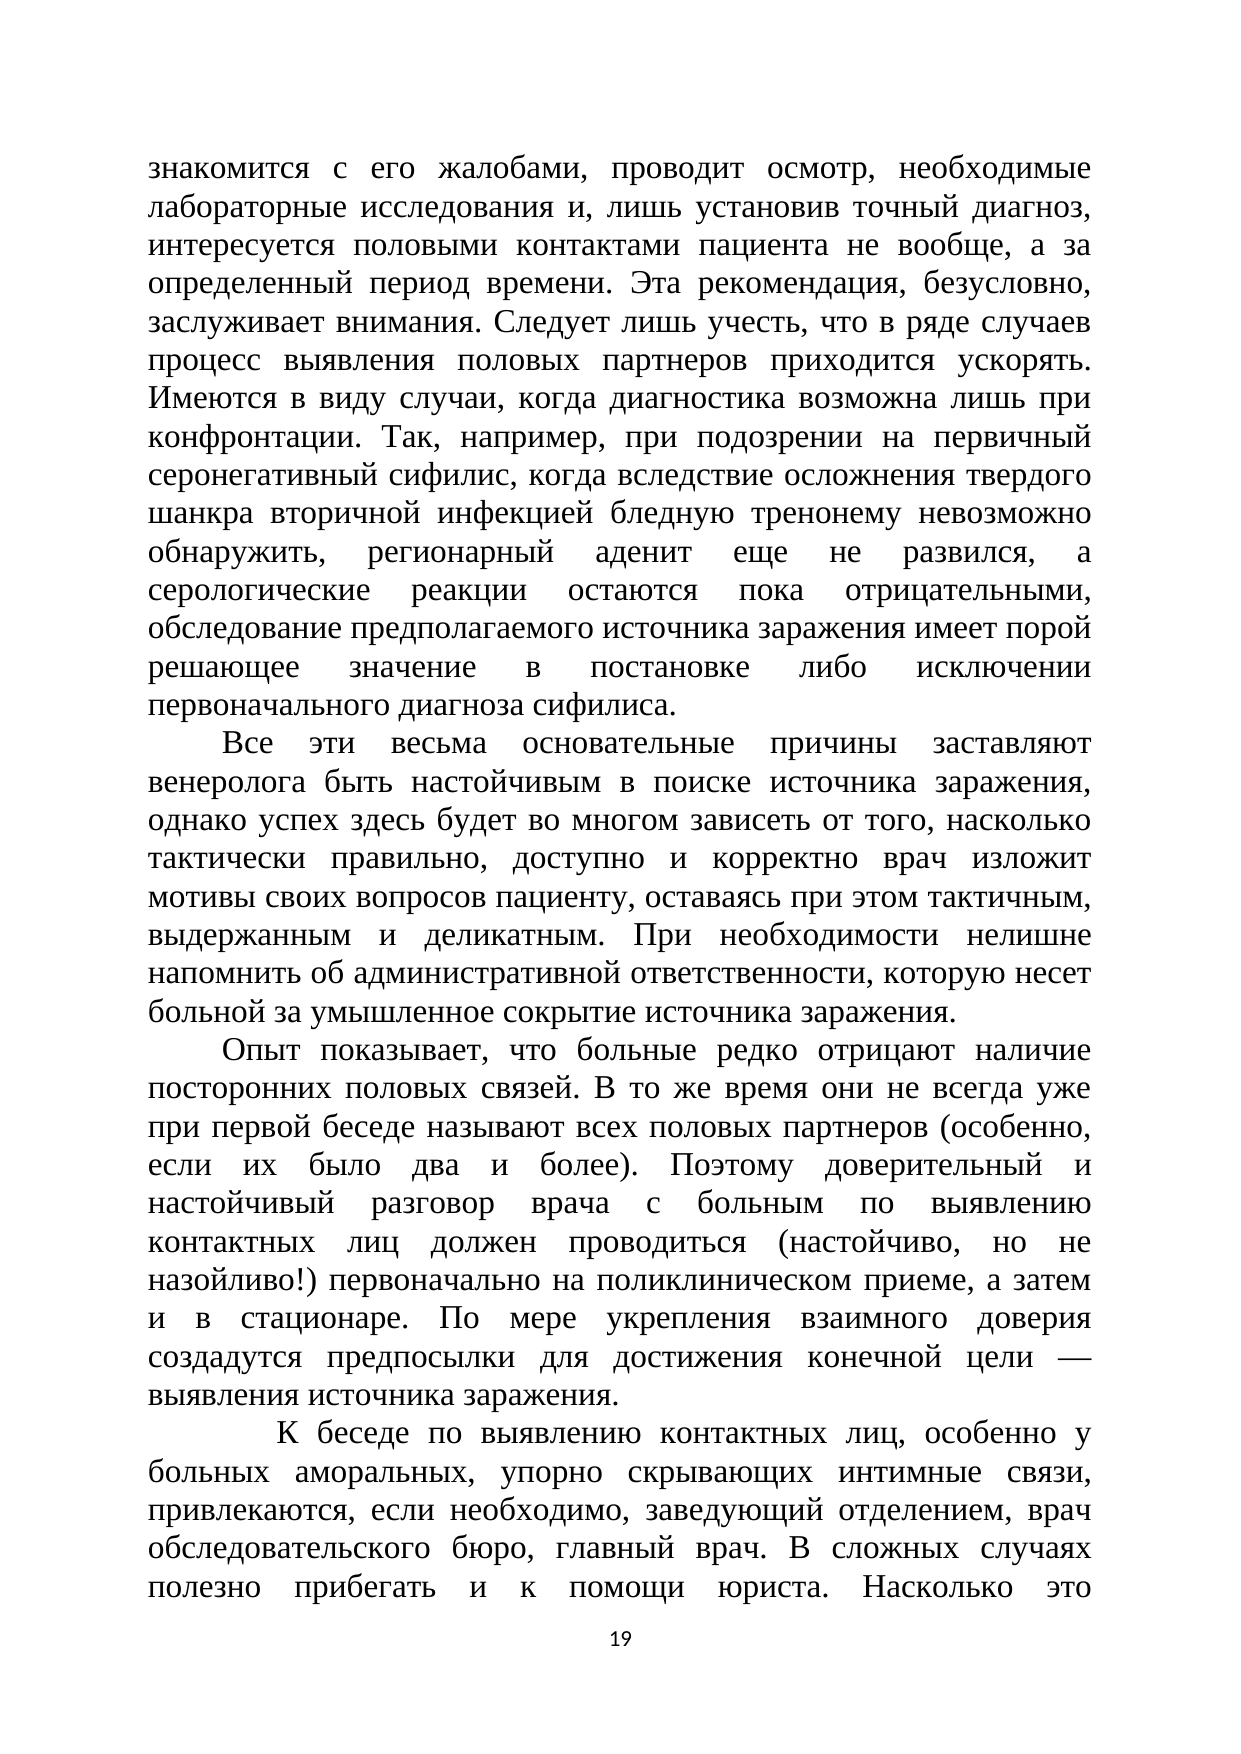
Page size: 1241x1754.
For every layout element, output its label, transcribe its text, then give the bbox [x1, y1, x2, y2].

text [148, 1413, 1092, 1604]
text Все эти весьма основательные причины заставляют венеролога быть настойчивым в поиске источника заражения, однако успех здесь будет во многом зависеть от того, насколько тактически правильно, доступно и корректно врач изложит мотивы своих вопросов пациенту, оставаясь при этом тактичным, выдержанным и деликатным. При необходимости нелишне напомнить об административной ответственности, которую несет больной за умышленное сокрытие источника заражения. [148, 723, 1092, 1029]
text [148, 148, 1092, 723]
text Опыт показывает, что больные редко отрицают наличие посторонних половых связей. В то же время они не всегда уже при первой беседе называют всех половых партнеров (особенно, если их было два и более). Поэтому доверительный и настойчивый разговор врача с больным по выявлению контактных лиц должен проводиться (настойчиво, но не назойливо!) первоначально на поликлиническом приеме, а затем и в стационаре. По мере укрепления взаимного доверия создадутся предпосылки для достижения конечной цели — выявления источника заражения. [148, 1029, 1092, 1413]
